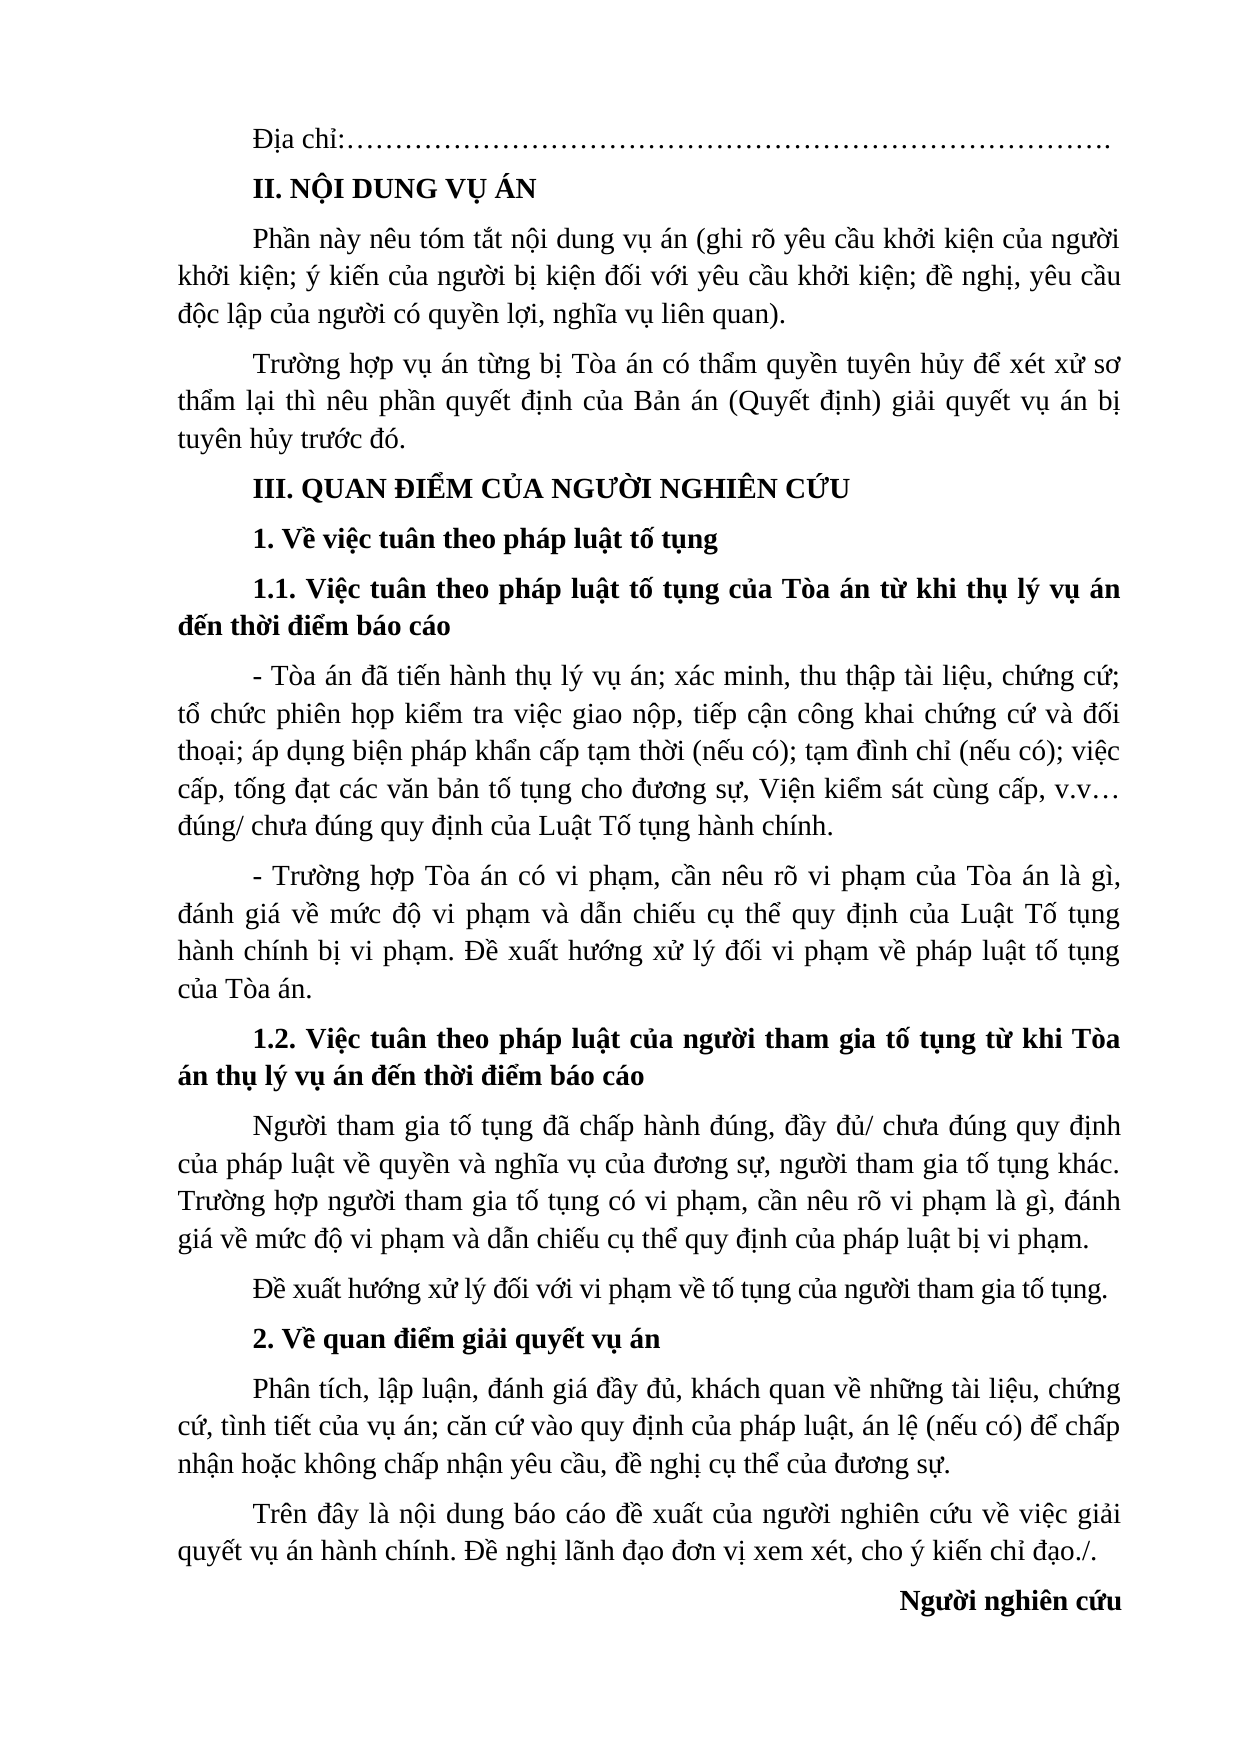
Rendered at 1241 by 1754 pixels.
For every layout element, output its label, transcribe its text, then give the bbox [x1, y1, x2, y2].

text Đề xuất hướng xử lý đối với vi phạm về tố tụng của người tham gia tố tụng. [177, 1268, 1122, 1306]
text Phân tích, lập luận, đánh giá đầy đủ, khách quan về những tài liệu, chứng cứ, tình tiết của vụ án; căn cứ vào quy định của pháp luật, án lệ (nếu có) để chấp nhận hoặc không chấp nhận yêu cầu, đề nghị cụ thể của đương sự. [177, 1368, 1122, 1481]
text 1.2. Việc tuân theo pháp luật của người tham gia tố tụng từ khi Tòa án thụ lý vụ án đến thời điểm báo cáo [177, 1018, 1122, 1093]
text Phần này nêu tóm tắt nội dung vụ án (ghi rõ yêu cầu khởi kiện của người khởi kiện; ý kiến của người bị kiện đối với yêu cầu khởi kiện; đề nghị, yêu cầu độc lập của người có quyền lợi, nghĩa vụ liên quan). [177, 218, 1122, 331]
text 2. Về quan điểm giải quyết vụ án [177, 1318, 1122, 1356]
text Trường hợp vụ án từng bị Tòa án có thẩm quyền tuyên hủy để xét xử sơ thẩm lại thì nêu phần quyết định của Bản án (Quyết định) giải quyết vụ án bị tuyên hủy trước đó. [177, 343, 1122, 456]
text Trên đây là nội dung báo cáo đề xuất của người nghiên cứu về việc giải quyết vụ án hành chính. Đề nghị lãnh đạo đơn vị xem xét, cho ý kiến chỉ đạo./. [177, 1493, 1122, 1568]
text 1.1. Việc tuân theo pháp luật tố tụng của Tòa án từ khi thụ lý vụ án đến thời điểm báo cáo [177, 568, 1122, 643]
text 1. Về việc tuân theo pháp luật tố tụng [177, 518, 1122, 556]
text III. QUAN ĐIỂM CỦA NGƯỜI NGHIÊN CỨU [177, 468, 1122, 506]
text Địa chỉ:……………………………………………………………………. [177, 118, 1122, 156]
text Người nghiên cứu [177, 1581, 1122, 1618]
text II. NỘI DUNG VỤ ÁN [177, 168, 1122, 206]
text - Tòa án đã tiến hành thụ lý vụ án; xác minh, thu thập tài liệu, chứng cứ; tổ chức phiên họp kiểm tra việc giao nộp, tiếp cận công khai chứng cứ và đối thoại; áp dụng biện pháp khẩn cấp tạm thời (nếu có); tạm đình chỉ (nếu có); việc cấp, tống đạt các văn bản tố tụng cho đương sự, Viện kiểm sát cùng cấp, v.v… đúng/ chưa đúng quy định của Luật Tố tụng hành chính. [177, 656, 1122, 843]
text - Trường hợp Tòa án có vi phạm, cần nêu rõ vi phạm của Tòa án là gì, đánh giá về mức độ vi phạm và dẫn chiếu cụ thể quy định của Luật Tố tụng hành chính bị vi phạm. Đề xuất hướng xử lý đối vi phạm về pháp luật tố tụng của Tòa án. [177, 856, 1122, 1006]
text Người tham gia tố tụng đã chấp hành đúng, đầy đủ/ chưa đúng quy định của pháp luật về quyền và nghĩa vụ của đương sự, người tham gia tố tụng khác. Trường hợp người tham gia tố tụng có vi phạm, cần nêu rõ vi phạm là gì, đánh giá về mức độ vi phạm và dẫn chiếu cụ thể quy định của pháp luật bị vi phạm. [177, 1106, 1122, 1256]
